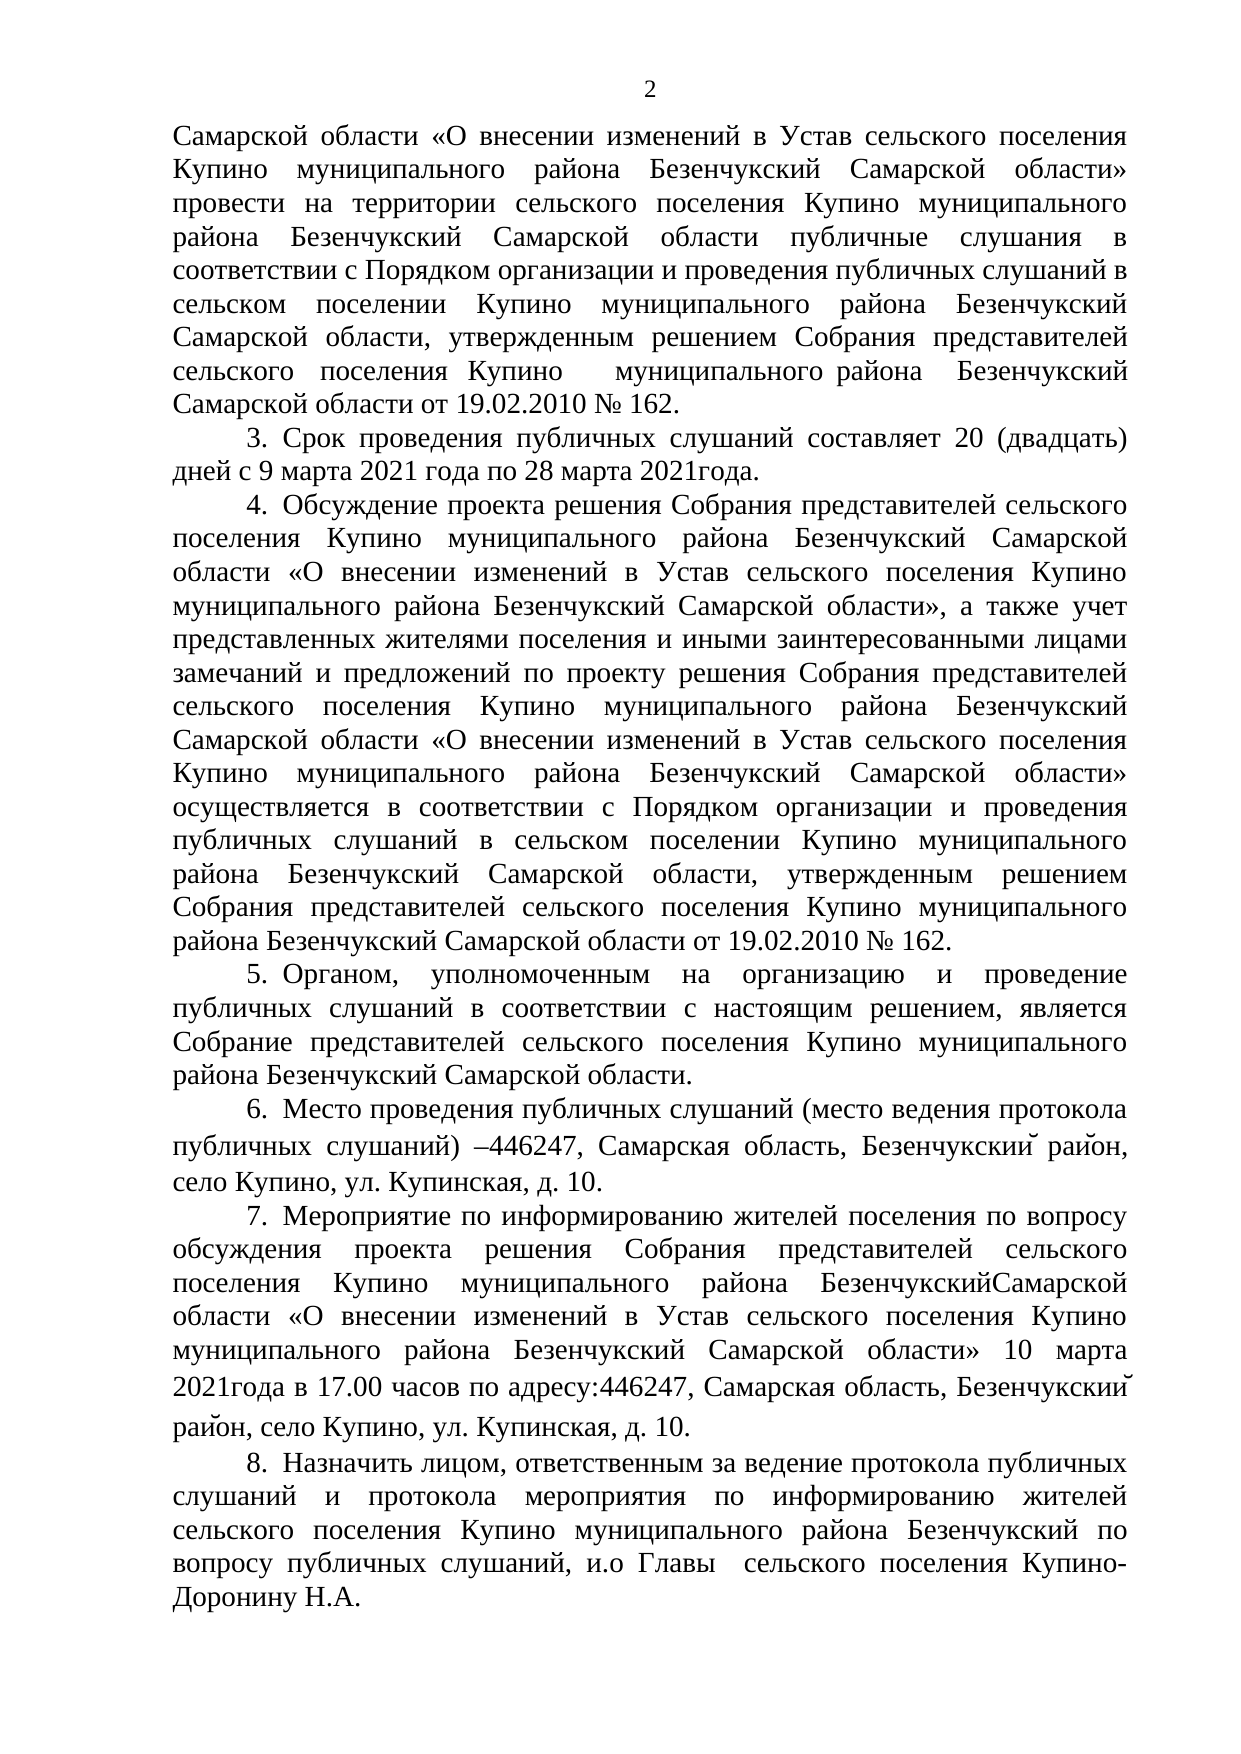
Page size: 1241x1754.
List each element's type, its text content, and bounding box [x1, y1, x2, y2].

text 4. Обсуждение проекта решения Собрания представителей сельского поселения Купино муниципального района Безенчукский Самарской области «О внесении изменений в Устав сельского поселения Купино муниципального района Безенчукский Самарской области», а также учет представленных жителями поселения и иными заинтересованными лицами замечаний и предложений по проекту решения Собрания представителей сельского поселения Купино муниципального района Безенчукский Самарской области «О внесении изменений в Устав сельского поселения Купино муниципального района Безенчукский Самарской области» осуществляется в соответствии с Порядком организации и проведения публичных слушаний в сельском поселении Купино муниципального района Безенчукский Самарской области, утвержденным решением Собрания представителей сельского поселения Купино муниципального района Безенчукский Самарской области от 19.02.2010 № 162. [172, 487, 1128, 957]
text 8. Назначить лицом, ответственным за ведение протокола публичных слушаний и протокола мероприятия по информированию жителей сельского поселения Купино муниципального района Безенчукский по вопросу публичных слушаний, и.о Главы сельского поселения Купино-Доронину Н.А. [172, 1445, 1128, 1612]
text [172, 118, 1128, 420]
text 5. Органом, уполномоченным на организацию и проведение публичных слушаний в соответствии с настоящим решением, является Собрание представителей сельского поселения Купино муниципального района Безенчукский Самарской области. [172, 957, 1128, 1091]
text 3. Срок проведения публичных слушаний составляет 20 (двадцать) дней с 9 марта 2021 года по 28 марта 2021года. [172, 420, 1128, 487]
text 7. Мероприятие по информированию жителей поселения по вопросу обсуждения проекта решения Собрания представителей сельского поселения Купино муниципального района БезенчукскийСамарской области «О внесении изменений в Устав сельского поселения Купино муниципального района Безенчукский Самарской области» 10 марта 2021года в 17.00 часов по адресу:446247, Самарская область, Безенчукский район, село Купино, ул. Купинская, д. 10. [172, 1198, 1128, 1445]
text 6. Место проведения публичных слушаний (место ведения протокола публичных слушаний) –446247, Самарская область, Безенчукский район, село Купино, ул. Купинская, д. 10. [172, 1091, 1128, 1198]
